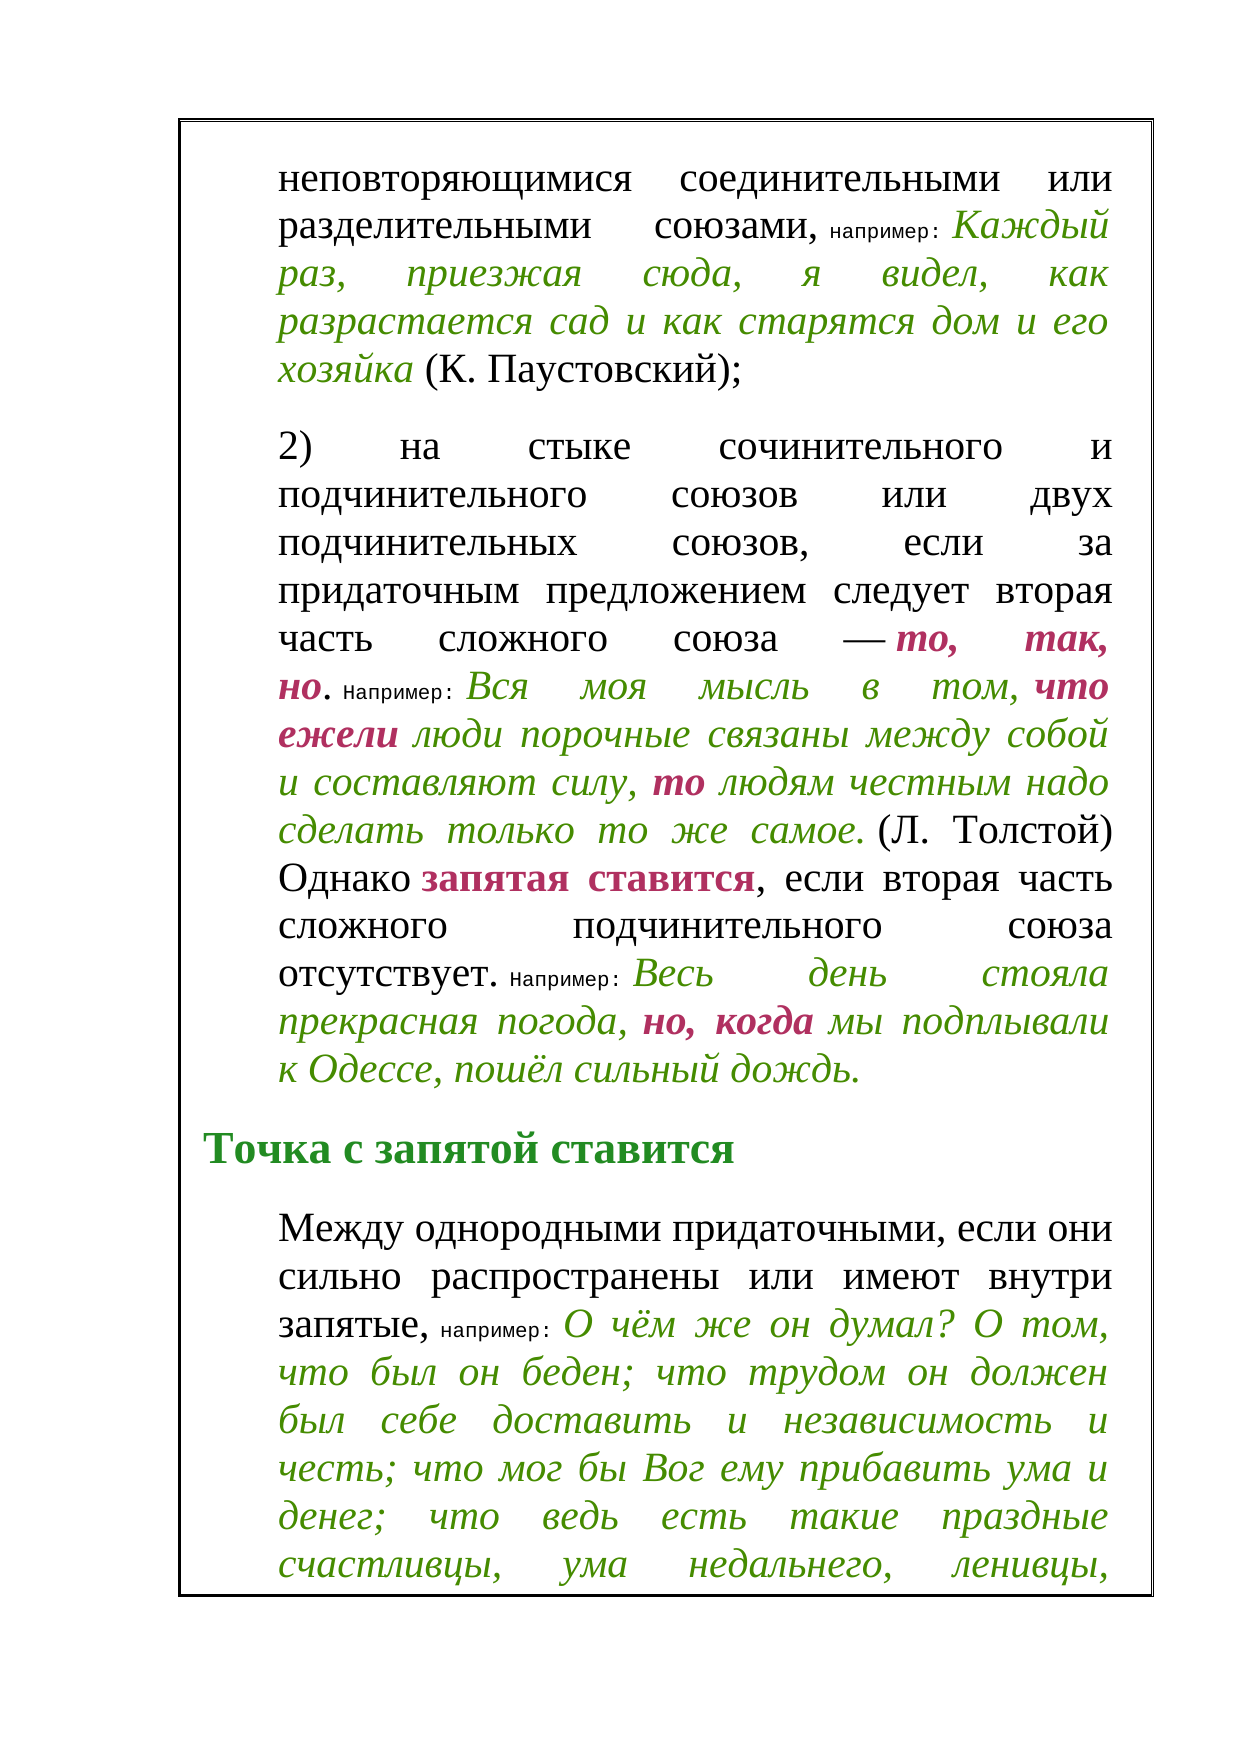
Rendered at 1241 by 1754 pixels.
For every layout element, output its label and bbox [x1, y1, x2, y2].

table_header [181, 122, 1151, 1594]
